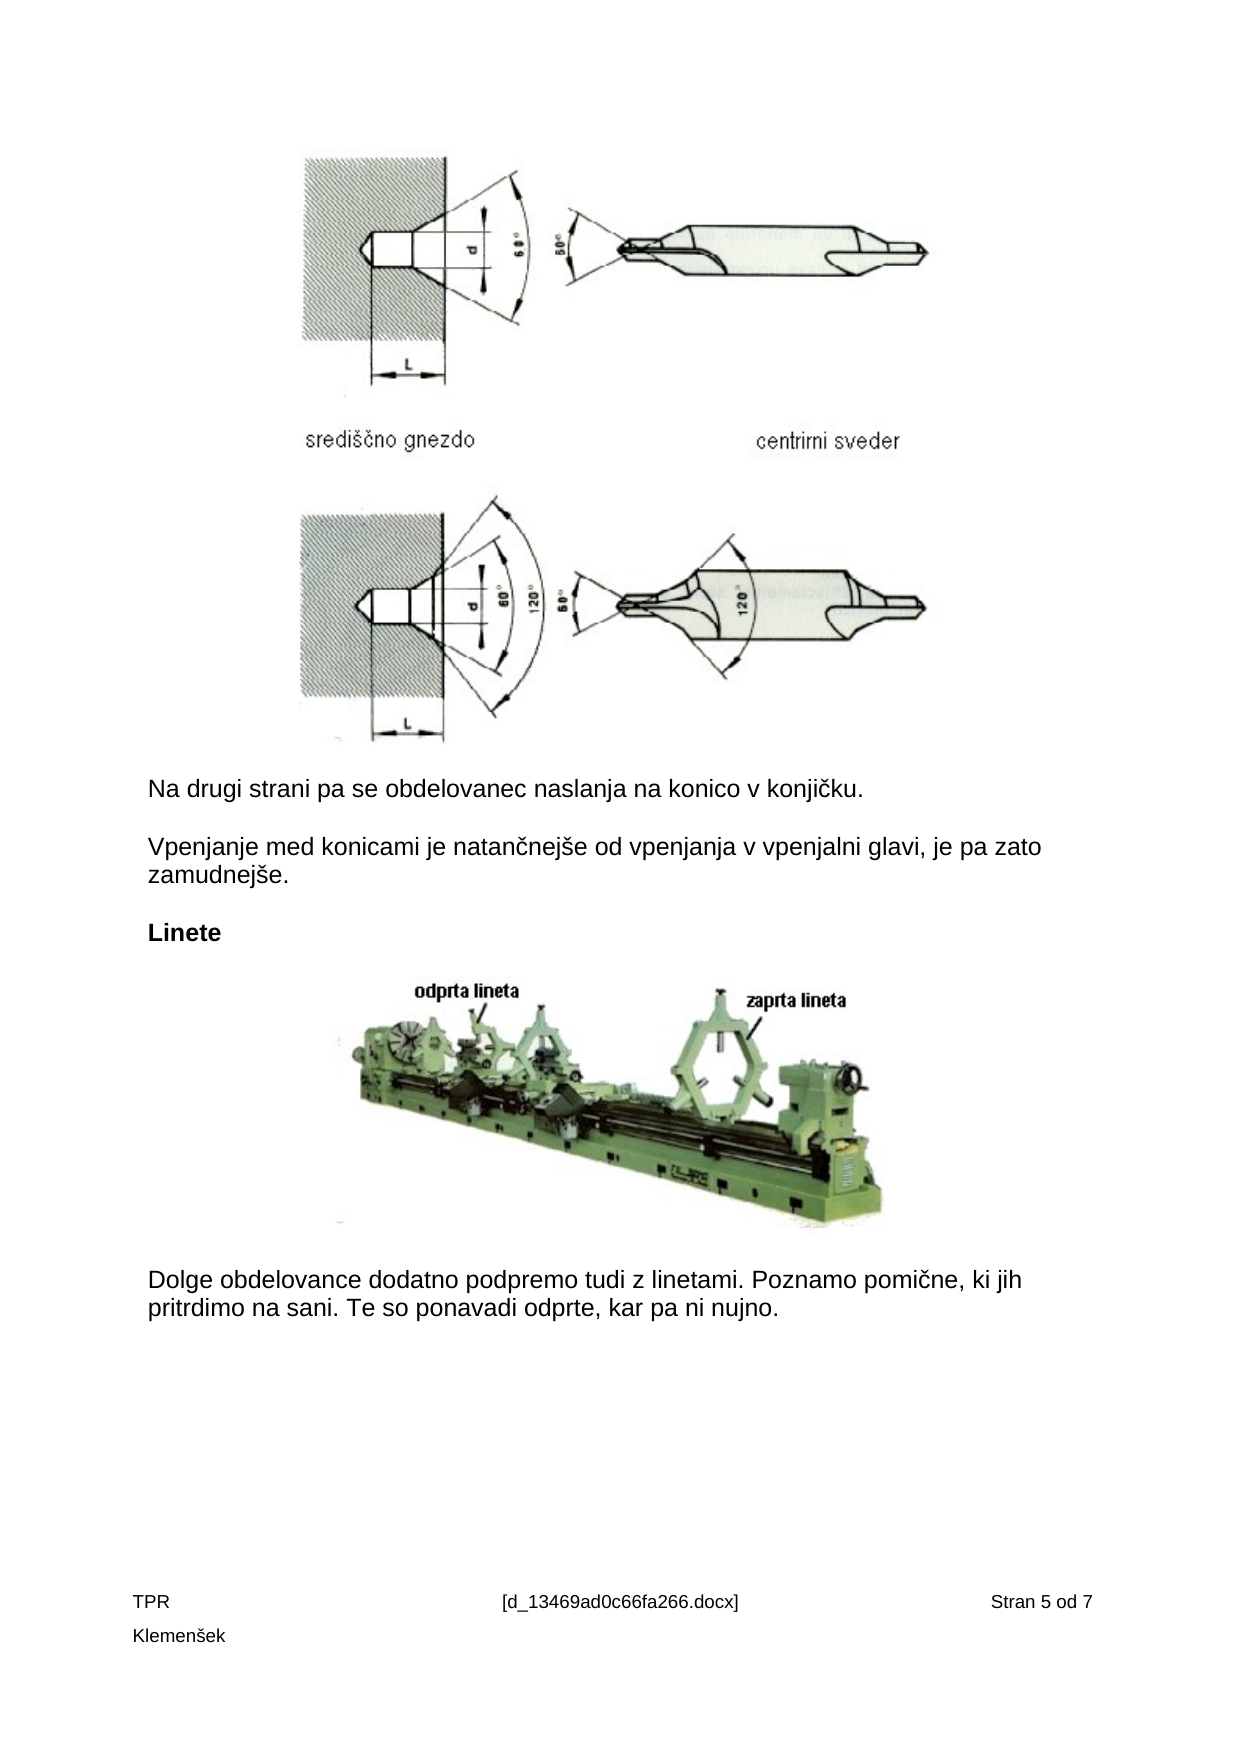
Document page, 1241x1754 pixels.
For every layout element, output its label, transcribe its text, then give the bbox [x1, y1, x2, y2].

picture [334, 976, 907, 1236]
text Na drugi strani pa se obdelovanec naslanja na konico v konjičku. [148, 774, 1093, 802]
text Linete [148, 918, 1093, 947]
text Dolge obdelovance dodatno podpremo tudi z linetami. Poznamo pomične, ki jih pritrdimo na sani. Te so ponavadi odprte, kar pa ni nujno. [148, 1265, 1093, 1322]
picture [274, 147, 967, 745]
text Vpenjanje med konicami je natančnejše od vpenjanja v vpenjalni glavi, je pa zato zamudnejše. [148, 832, 1093, 889]
